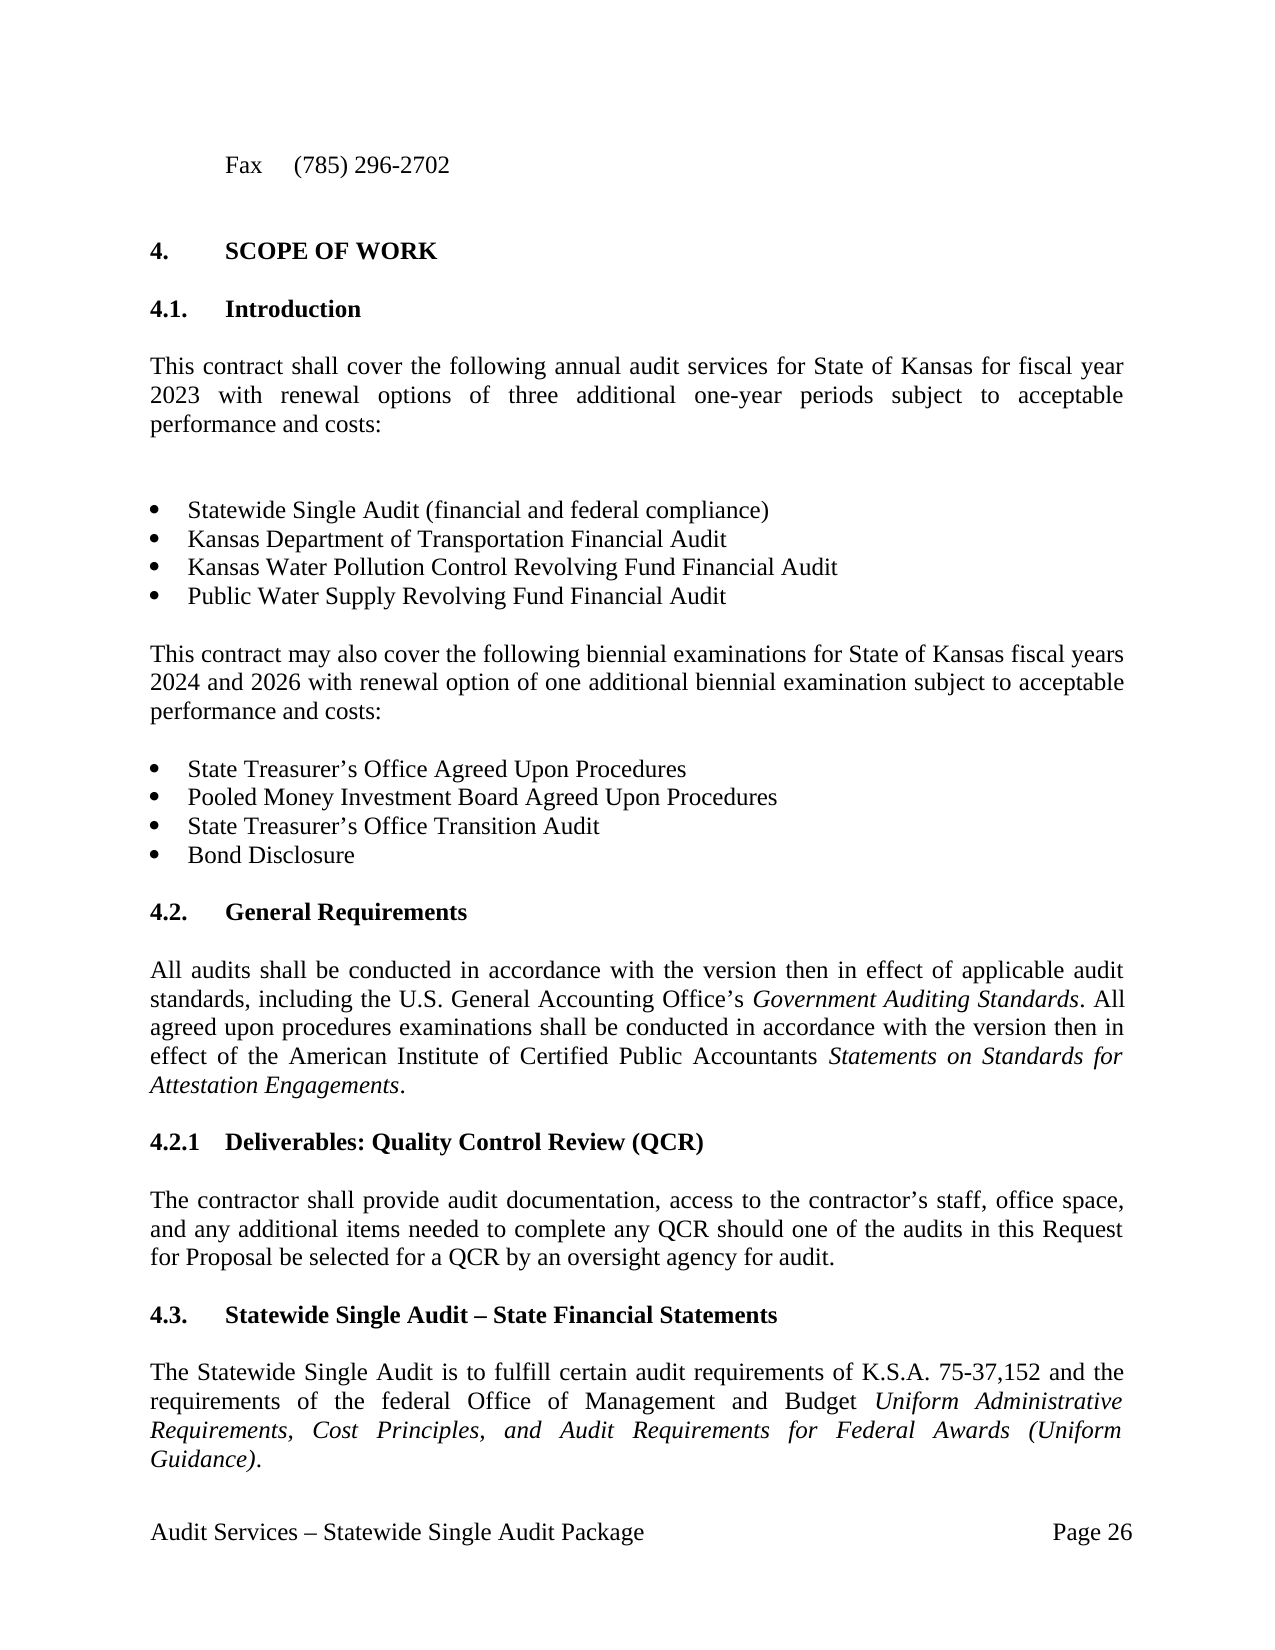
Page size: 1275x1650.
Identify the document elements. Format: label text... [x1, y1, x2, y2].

text 4.2. General Requirements [150, 897, 1125, 926]
text This contract shall cover the following annual audit services for State of Kansas for fiscal year 2023 with renewal options of three additional one-year periods subject to acceptable performance and costs: [150, 351, 1125, 437]
list Public Water Supply Revolving Fund Financial Audit [150, 581, 1125, 610]
list Kansas Department of Transportation Financial Audit [150, 524, 1125, 552]
list Pooled Money Investment Board Agreed Upon Procedures [150, 782, 1125, 811]
text All audits shall be conducted in accordance with the version then in effect of applicable audit standards, including the U.S. General Accounting Office’s Government Auditing Standards. All agreed upon procedures examinations shall be conducted in accordance with the version then in effect of the American Institute of Certified Public Accountants Statements on Standards for Attestation Engagements. [150, 955, 1125, 1099]
list State Treasurer’s Office Agreed Upon Procedures [150, 754, 1125, 782]
text 4.2.1 Deliverables: Quality Control Review (QCR) [150, 1127, 1125, 1156]
list Statewide Single Audit (financial and federal compliance) [150, 495, 1125, 524]
text 4.1. Introduction [150, 294, 1125, 322]
list This contract may also cover the following biennial examinations for State of Kansas fiscal years 2024 and 2026 with renewal option of one additional biennial examination subject to acceptable performance and costs: [150, 639, 1125, 725]
list Kansas Water Pollution Control Revolving Fund Financial Audit [150, 552, 1125, 581]
text 4.3. Statewide Single Audit – State Financial Statements [150, 1300, 1125, 1329]
list State Treasurer’s Office Transition Audit [150, 811, 1125, 840]
text The Statewide Single Audit is to fulfill certain audit requirements of K.S.A. 75-37,152 and the requirements of the federal Office of Management and Budget Uniform Administrative Requirements, Cost Principles, and Audit Requirements for Federal Awards (Uniform Guidance). [150, 1357, 1125, 1472]
text 4. SCOPE OF WORK [150, 236, 1125, 265]
list Bond Disclosure [150, 840, 1125, 869]
text Fax (785) 296-2702 [225, 150, 1125, 179]
text The contractor shall provide audit documentation, access to the contractor’s staff, office space, and any additional items needed to complete any QCR should one of the audits in this Request for Proposal be selected for a QCR by an oversight agency for audit. [150, 1185, 1125, 1271]
